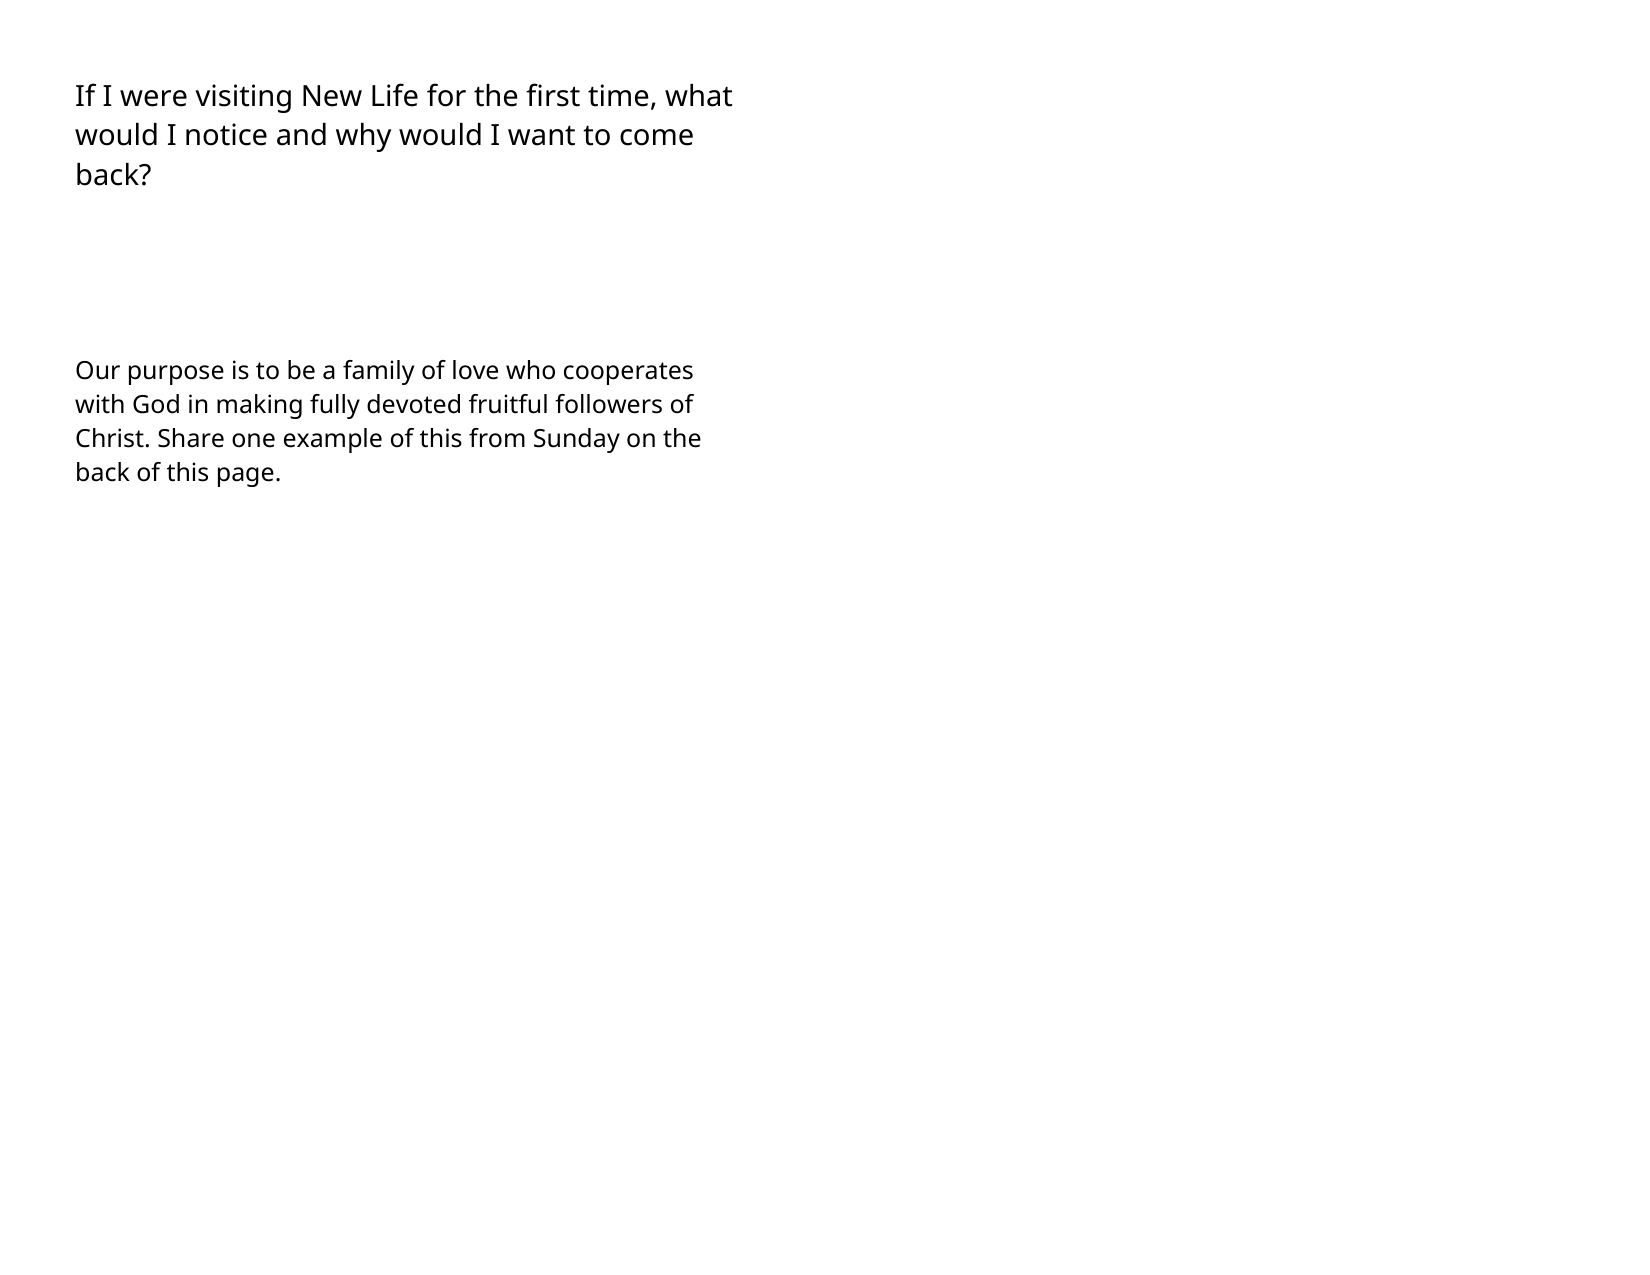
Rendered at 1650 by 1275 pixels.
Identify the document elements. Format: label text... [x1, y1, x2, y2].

text Our purpose is to be a family of love who cooperates with God in making fully devoted fruitful followers of Christ. Share one example of this from Sunday on the back of this page. [75, 353, 750, 489]
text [75, 75, 750, 194]
